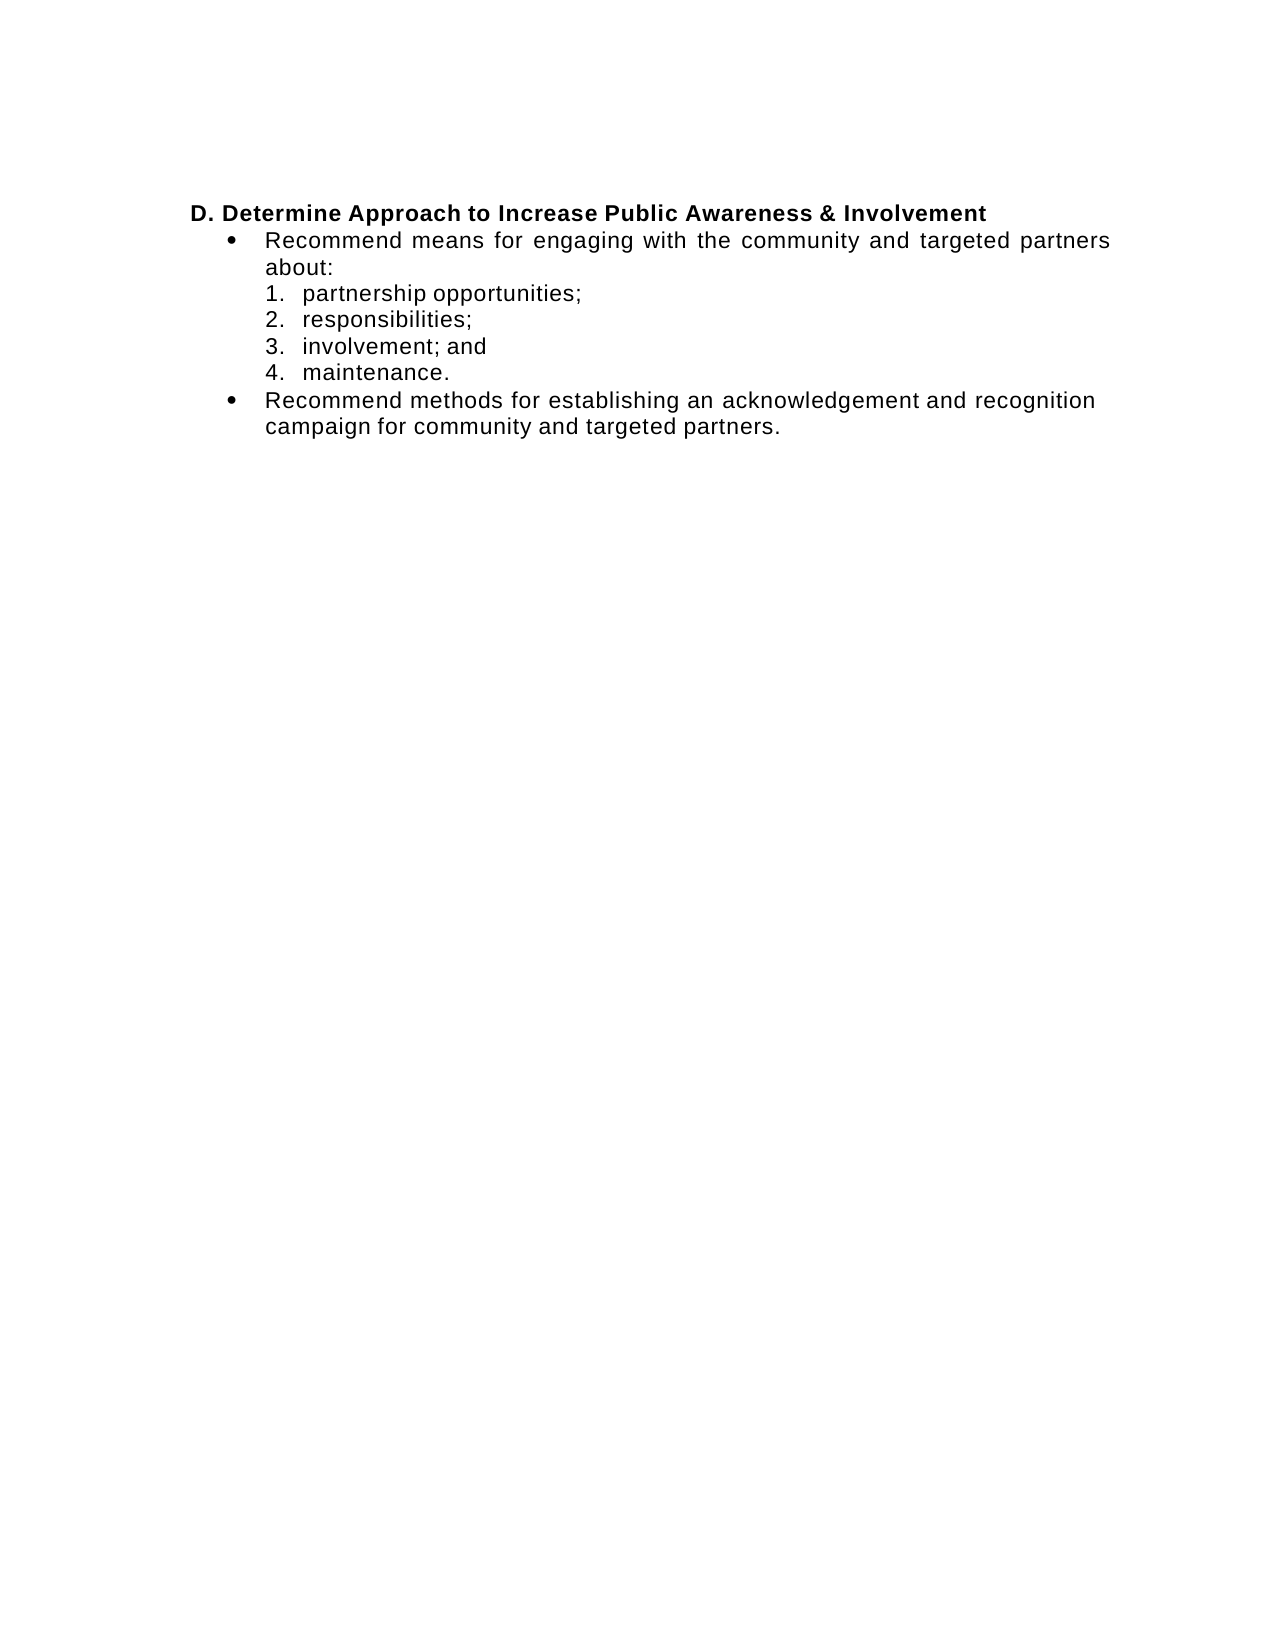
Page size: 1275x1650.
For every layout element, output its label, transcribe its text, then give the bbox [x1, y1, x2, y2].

text  Recommend means for engaging with the community and targeted partners about: [228, 227, 1121, 280]
text 1. partnership opportunities; [265, 280, 1127, 306]
text 4. maintenance. [265, 359, 1127, 385]
text 3. involvement; and [265, 333, 1127, 359]
text D. Determine Approach to Increase Public Awareness & Involvement [190, 199, 1127, 226]
text  Recommend methods for establishing an acknowledgement and recognition campaign for community and targeted partners. [228, 387, 1106, 440]
text 2. responsibilities; [265, 306, 1127, 333]
